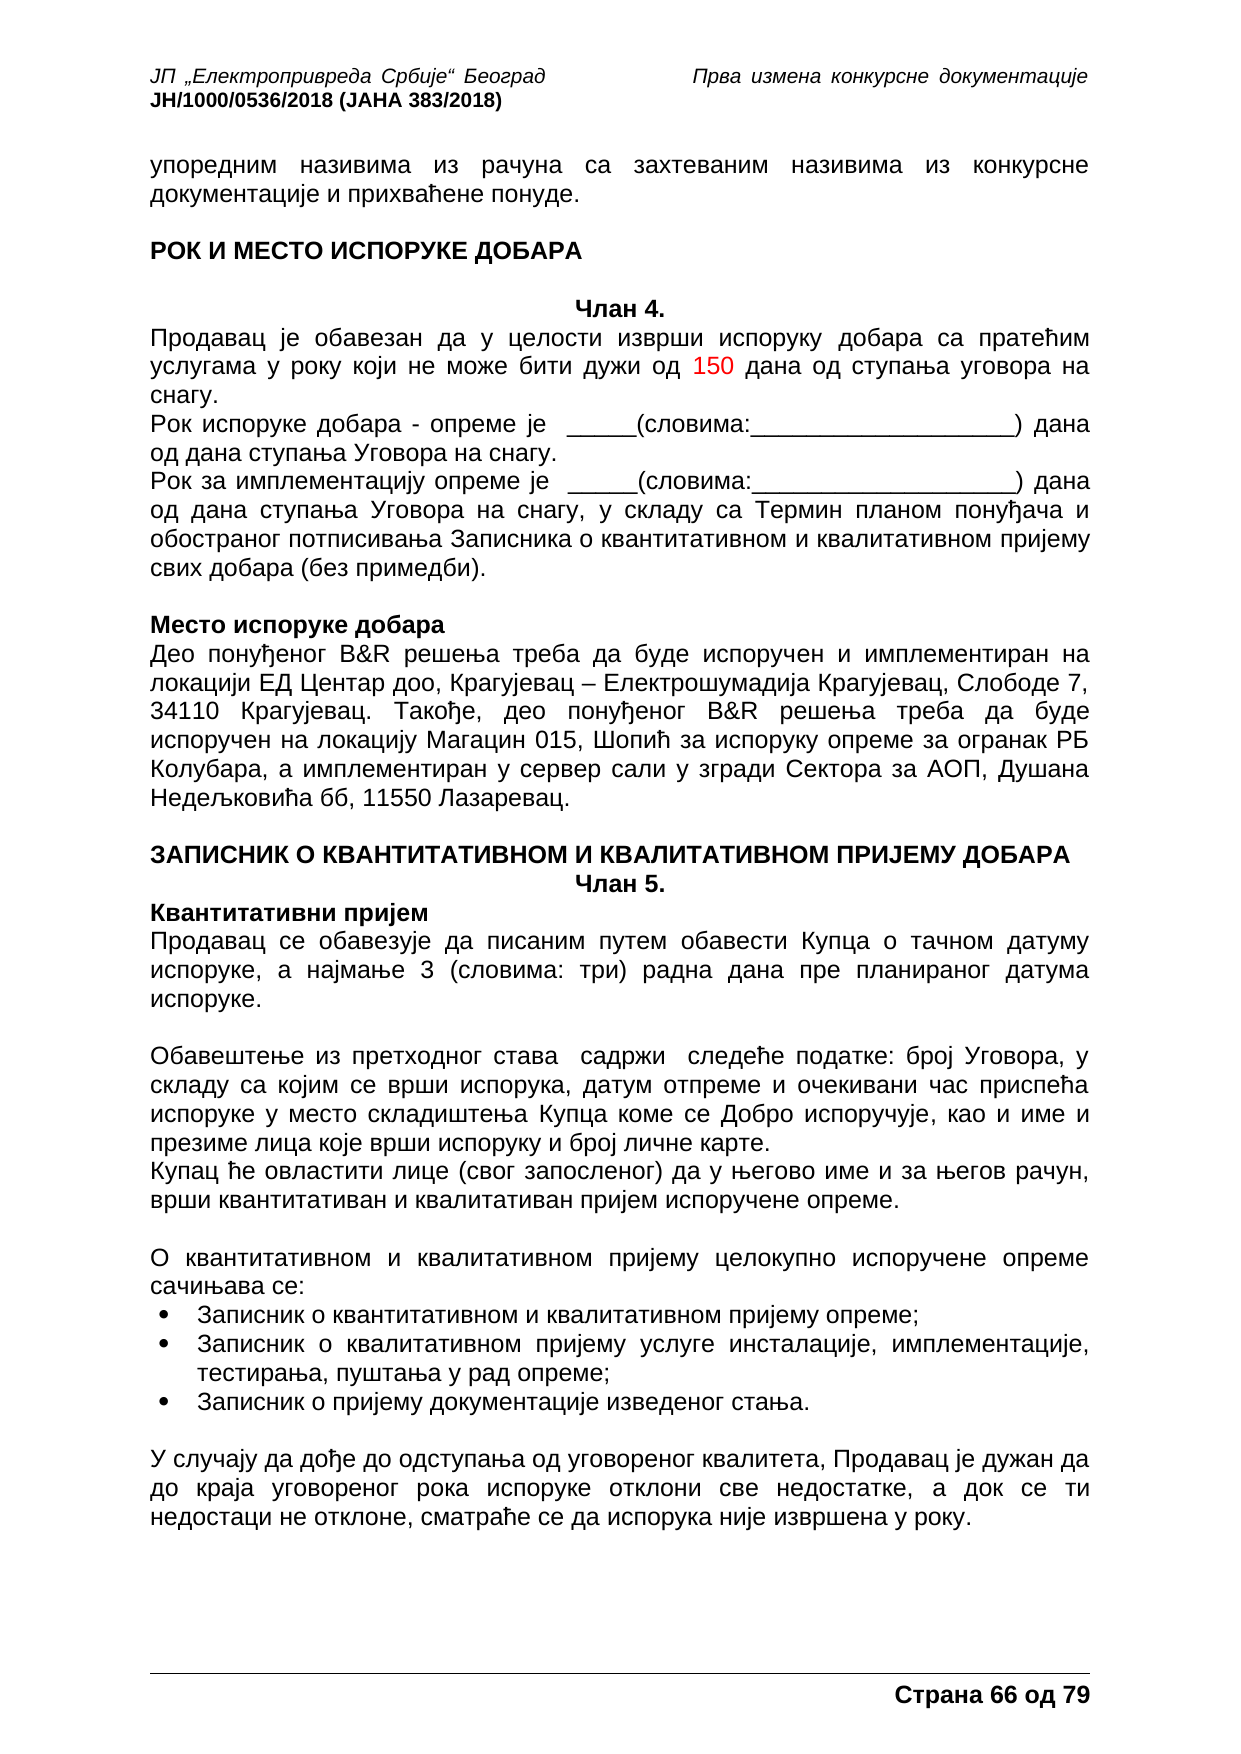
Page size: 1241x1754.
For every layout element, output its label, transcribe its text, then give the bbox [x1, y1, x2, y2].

text У случају да дође до одступања од уговореног квалитета, Продавац је дужан да до краја уговореног рока испоруке отклони све недостатке, а док се ти недостаци не отклоне, сматраће се да испорука није извршена у року. [150, 1444, 1090, 1530]
list Записник о квантитативном и квалитативном пријему опреме; [159, 1300, 1090, 1329]
text Члан 5. [150, 869, 1090, 897]
text Обавештење из претходног става садржи следеће податке: број Уговора, у складу са којим се врши испорука, датум отпреме и очекивани час приспећа испоруке у место складиштења Купца коме се Добро испоручује, као и име и презиме лица које врши испоруку и број личне карте. [150, 1041, 1090, 1156]
text Рок за имплементацију опреме је _____(словима:___________________) дана од дана ступања Уговора на снагу, у складу са Термин планом понуђача и обостраног потписивања Записника о квантитативном и квалитативном пријему свих добара (без примедби). [150, 466, 1090, 581]
text ЗАПИСНИК О КВАНТИТАТИВНОМ И КВАЛИТАТИВНОМ ПРИЈЕМУ ДОБАРА [150, 840, 1090, 869]
text Продавац је обавезан да у целости изврши испоруку добара са пратећим услугама у року који не може бити дужи од 150 дана од ступања уговора на снагу. [150, 322, 1090, 409]
text Квантитативни пријем [150, 897, 1090, 926]
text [150, 150, 1090, 207]
text Део понуђеног B&R решења треба да буде испоручeн и имплементиран на локацији ЕД Центар доо, Крагујевац – Електрошумадија Крагујевац, Слободе 7, 34110 Крагујевац. Такође, део понуђеног B&R решења треба да буде испоручeн на локацију Магацин 015, Шопић за испоруку опреме за огранак РБ Колубара, а имплементиран у сервер сали у згради Сектора за АОП, Душана Недељковића бб, 11550 Лазаревац. [150, 639, 1090, 811]
text Купац ће овластити лице (свог запосленог) да у његово име и за његов рачун, врши квантитативан и квалитативан пријем испоручене опреме. [150, 1156, 1090, 1214]
subtitle Место испоруке добара [150, 610, 1090, 639]
text О квантитативном и квалитативном пријему целокупно испоручене опреме сачињава се: [150, 1242, 1090, 1300]
list Записник о пријему документације изведеног стања. [159, 1386, 1090, 1415]
text Члан 4. [150, 294, 1090, 322]
text Рок испоруке добара - опреме је _____(словима:___________________) дана од дана ступања Уговора на снагу. [150, 409, 1090, 466]
list Записник о квалитативном пријему услуге инсталације, имплементације, тестирања, пуштања у рад опреме; [159, 1329, 1090, 1386]
text РОК И МЕСТО ИСПОРУКЕ ДОБАРА [150, 236, 1090, 265]
text Продавац се обавезује да писаним путем обавести Купца о тачном датуму испоруке, а најмање 3 (словима: три) радна дана пре планираног датума испоруке. [150, 926, 1090, 1012]
